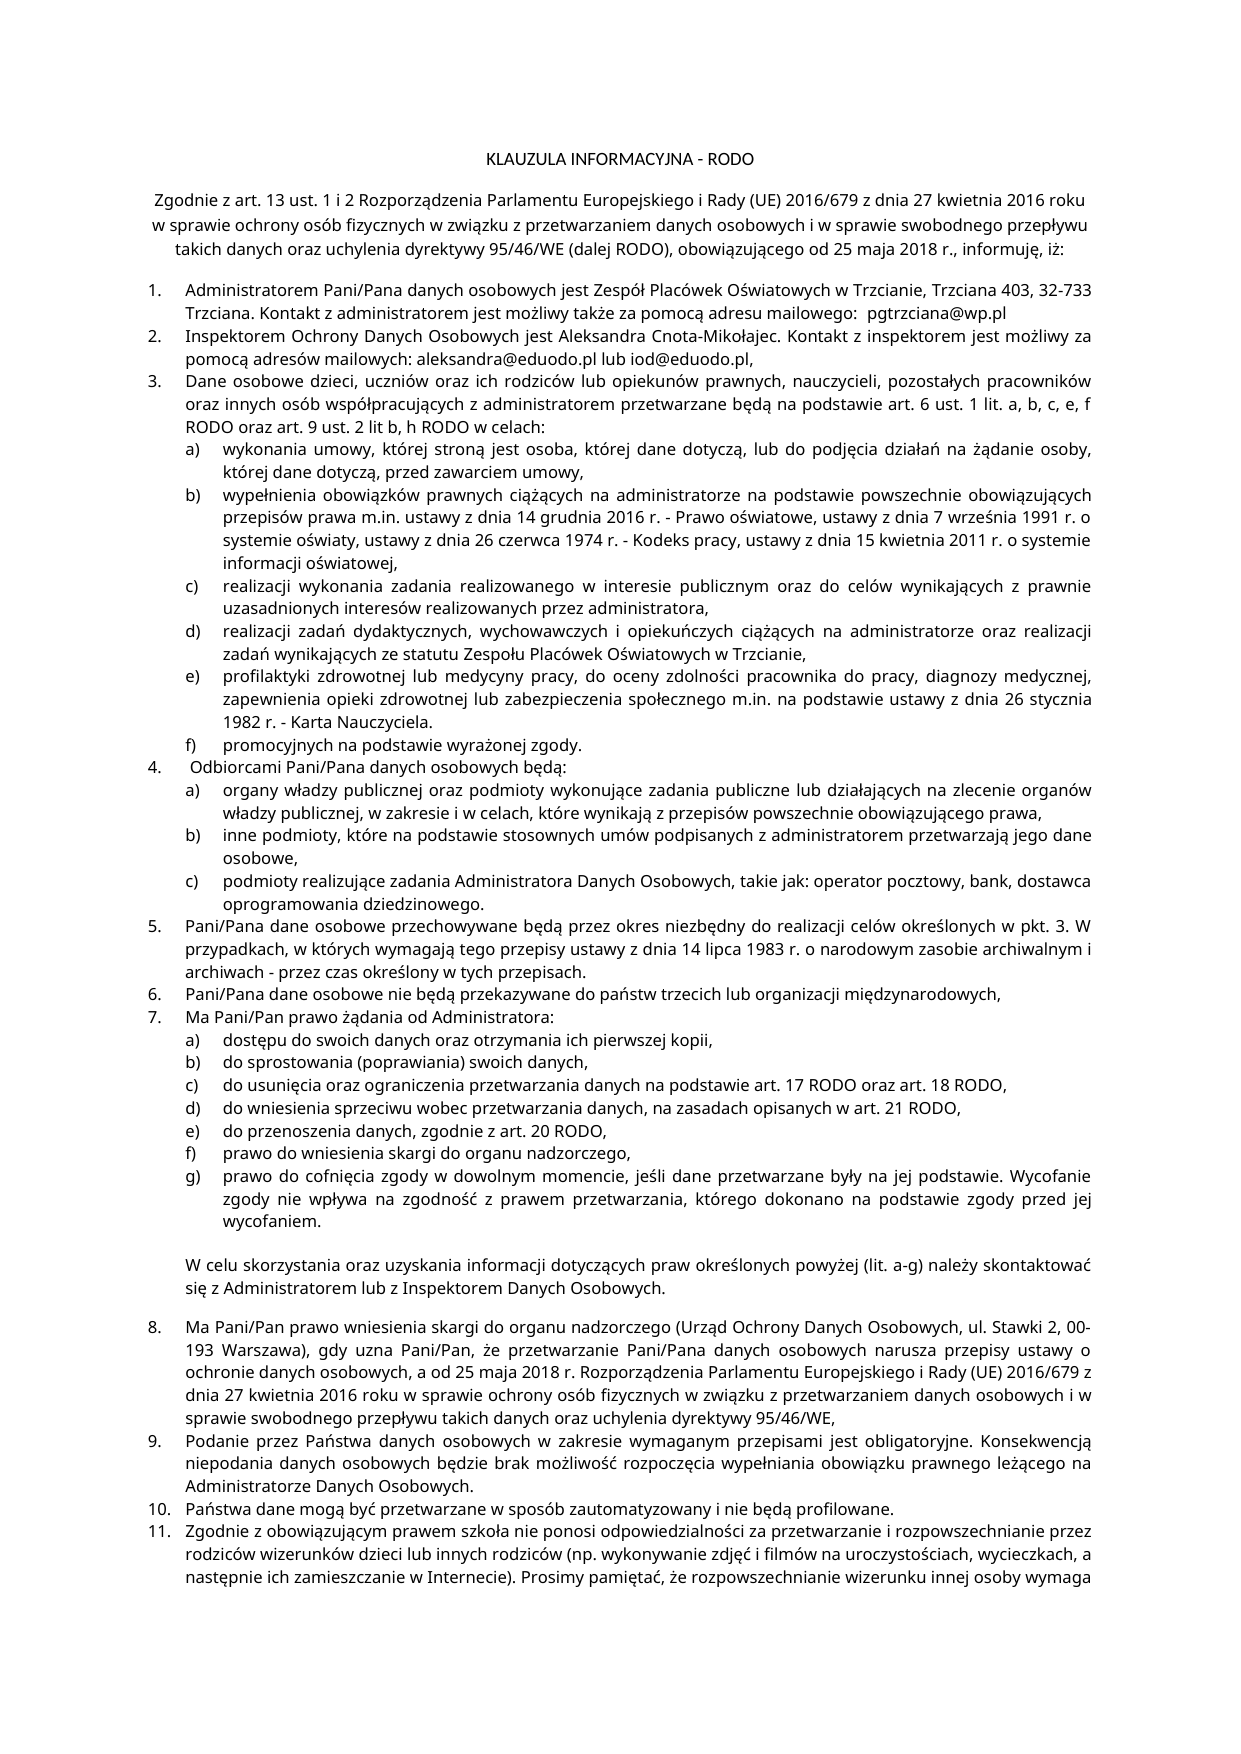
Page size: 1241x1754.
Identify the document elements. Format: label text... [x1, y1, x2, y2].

list Pani/Pana dane osobowe nie będą przekazywane do państw trzecich lub organizacji międzynarodowych, [148, 983, 1093, 1006]
list Państwa dane mogą być przetwarzane w sposób zautomatyzowany i nie będą profilowane. [148, 1497, 1093, 1520]
list organy władzy publicznej oraz podmioty wykonujące zadania publiczne lub działających na zlecenie organów władzy publicznej, w zakresie i w celach, które wynikają z przepisów powszechnie obowiązującego prawa, [185, 779, 1093, 824]
list do usunięcia oraz ograniczenia przetwarzania danych na podstawie art. 17 RODO oraz art. 18 RODO, [185, 1074, 1093, 1097]
list prawo do wniesienia skargi do organu nadzorczego, [185, 1142, 1093, 1165]
list inne podmioty, które na podstawie stosownych umów podpisanych z administratorem przetwarzają jego dane osobowe, [185, 824, 1093, 869]
list Podanie przez Państwa danych osobowych w zakresie wymaganym przepisami jest obligatoryjne. Konsekwencją niepodania danych osobowych będzie brak możliwość rozpoczęcia wypełniania obowiązku prawnego leżącego na Administratorze Danych Osobowych. [148, 1429, 1093, 1497]
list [148, 1520, 1093, 1588]
list profilaktyki zdrowotnej lub medycyny pracy, do oceny zdolności pracownika do pracy, diagnozy medycznej, zapewnienia opieki zdrowotnej lub zabezpieczenia społecznego m.in. na podstawie ustawy z dnia 26 stycznia 1982 r. - Karta Nauczyciela. [185, 665, 1093, 733]
list Odbiorcami Pani/Pana danych osobowych będą: [148, 756, 1093, 779]
list Administratorem Pani/Pana danych osobowych jest Zespół Placówek Oświatowych w Trzcianie, Trzciana 403, 32-733 Trzciana. Kontakt z administratorem jest możliwy także za pomocą adresu mailowego: pgtrzciana@wp.pl [148, 279, 1093, 324]
list wykonania umowy, której stroną jest osoba, której dane dotyczą, lub do podjęcia działań na żądanie osoby, której dane dotyczą, przed zawarciem umowy, [185, 438, 1093, 483]
text W celu skorzystania oraz uzyskania informacji dotyczących praw określonych powyżej (lit. a-g) należy skontaktować się z Administratorem lub z Inspektorem Danych Osobowych. [185, 1254, 1093, 1299]
list Ma Pani/Pan prawo żądania od Administratora: [148, 1006, 1093, 1028]
list Pani/Pana dane osobowe przechowywane będą przez okres niezbędny do realizacji celów określonych w pkt. 3. W przypadkach, w których wymagają tego przepisy ustawy z dnia 14 lipca 1983 r. o narodowym zasobie archiwalnym i archiwach - przez czas określony w tych przepisach. [148, 915, 1093, 983]
text KLAUZULA INFORMACYJNA - RODO [148, 148, 1093, 171]
list realizacji wykonania zadania realizowanego w interesie publicznym oraz do celów wynikających z prawnie uzasadnionych interesów realizowanych przez administratora, [185, 574, 1093, 620]
list do sprostowania (poprawiania) swoich danych, [185, 1051, 1093, 1074]
list Ma Pani/Pan prawo wniesienia skargi do organu nadzorczego (Urząd Ochrony Danych Osobowych, ul. Stawki 2, 00-193 Warszawa), gdy uzna Pani/Pan, że przetwarzanie Pani/Pana danych osobowych narusza przepisy ustawy o ochronie danych osobowych, a od 25 maja 2018 r. Rozporządzenia Parlamentu Europejskiego i Rady (UE) 2016/679 z dnia 27 kwietnia 2016 roku w sprawie ochrony osób fizycznych w związku z przetwarzaniem danych osobowych i w sprawie swobodnego przepływu takich danych oraz uchylenia dyrektywy 95/46/WE, [148, 1316, 1093, 1429]
list dostępu do swoich danych oraz otrzymania ich pierwszej kopii, [185, 1028, 1093, 1051]
list Inspektorem Ochrony Danych Osobowych jest Aleksandra Cnota-Mikołajec. Kontakt z inspektorem jest możliwy za pomocą adresów mailowych: aleksandra@eduodo.pl lub iod@eduodo.pl, [148, 324, 1093, 370]
list podmioty realizujące zadania Administratora Danych Osobowych, takie jak: operator pocztowy, bank, dostawca oprogramowania dziedzinowego. [185, 869, 1093, 915]
list do przenoszenia danych, zgodnie z art. 20 RODO, [185, 1119, 1093, 1142]
list prawo do cofnięcia zgody w dowolnym momencie, jeśli dane przetwarzane były na jej podstawie. Wycofanie zgody nie wpływa na zgodność z prawem przetwarzania, którego dokonano na podstawie zgody przed jej wycofaniem. [185, 1165, 1093, 1233]
list do wniesienia sprzeciwu wobec przetwarzania danych, na zasadach opisanych w art. 21 RODO, [185, 1097, 1093, 1119]
list wypełnienia obowiązków prawnych ciążących na administratorze na podstawie powszechnie obowiązujących przepisów prawa m.in. ustawy z dnia 14 grudnia 2016 r. - Prawo oświatowe, ustawy z dnia 7 września 1991 r. o systemie oświaty, ustawy z dnia 26 czerwca 1974 r. - Kodeks pracy, ustawy z dnia 15 kwietnia 2011 r. o systemie informacji oświatowej, [185, 483, 1093, 574]
text Zgodnie z art. 13 ust. 1 i 2 Rozporządzenia Parlamentu Europejskiego i Rady (UE) 2016/679 z dnia 27 kwietnia 2016 roku w sprawie ochrony osób fizycznych w związku z przetwarzaniem danych osobowych i w sprawie swobodnego przepływu takich danych oraz uchylenia dyrektywy 95/46/WE (dalej RODO), obowiązującego od 25 maja 2018 r., informuję, iż: [148, 189, 1093, 261]
list promocyjnych na podstawie wyrażonej zgody. [185, 733, 1093, 756]
list Dane osobowe dzieci, uczniów oraz ich rodziców lub opiekunów prawnych, nauczycieli, pozostałych pracowników oraz innych osób współpracujących z administratorem przetwarzane będą na podstawie art. 6 ust. 1 lit. a, b, c, e, f RODO oraz art. 9 ust. 2 lit b, h RODO w celach: [148, 370, 1093, 438]
list realizacji zadań dydaktycznych, wychowawczych i opiekuńczych ciążących na administratorze oraz realizacji zadań wynikających ze statutu Zespołu Placówek Oświatowych w Trzcianie, [185, 620, 1093, 665]
